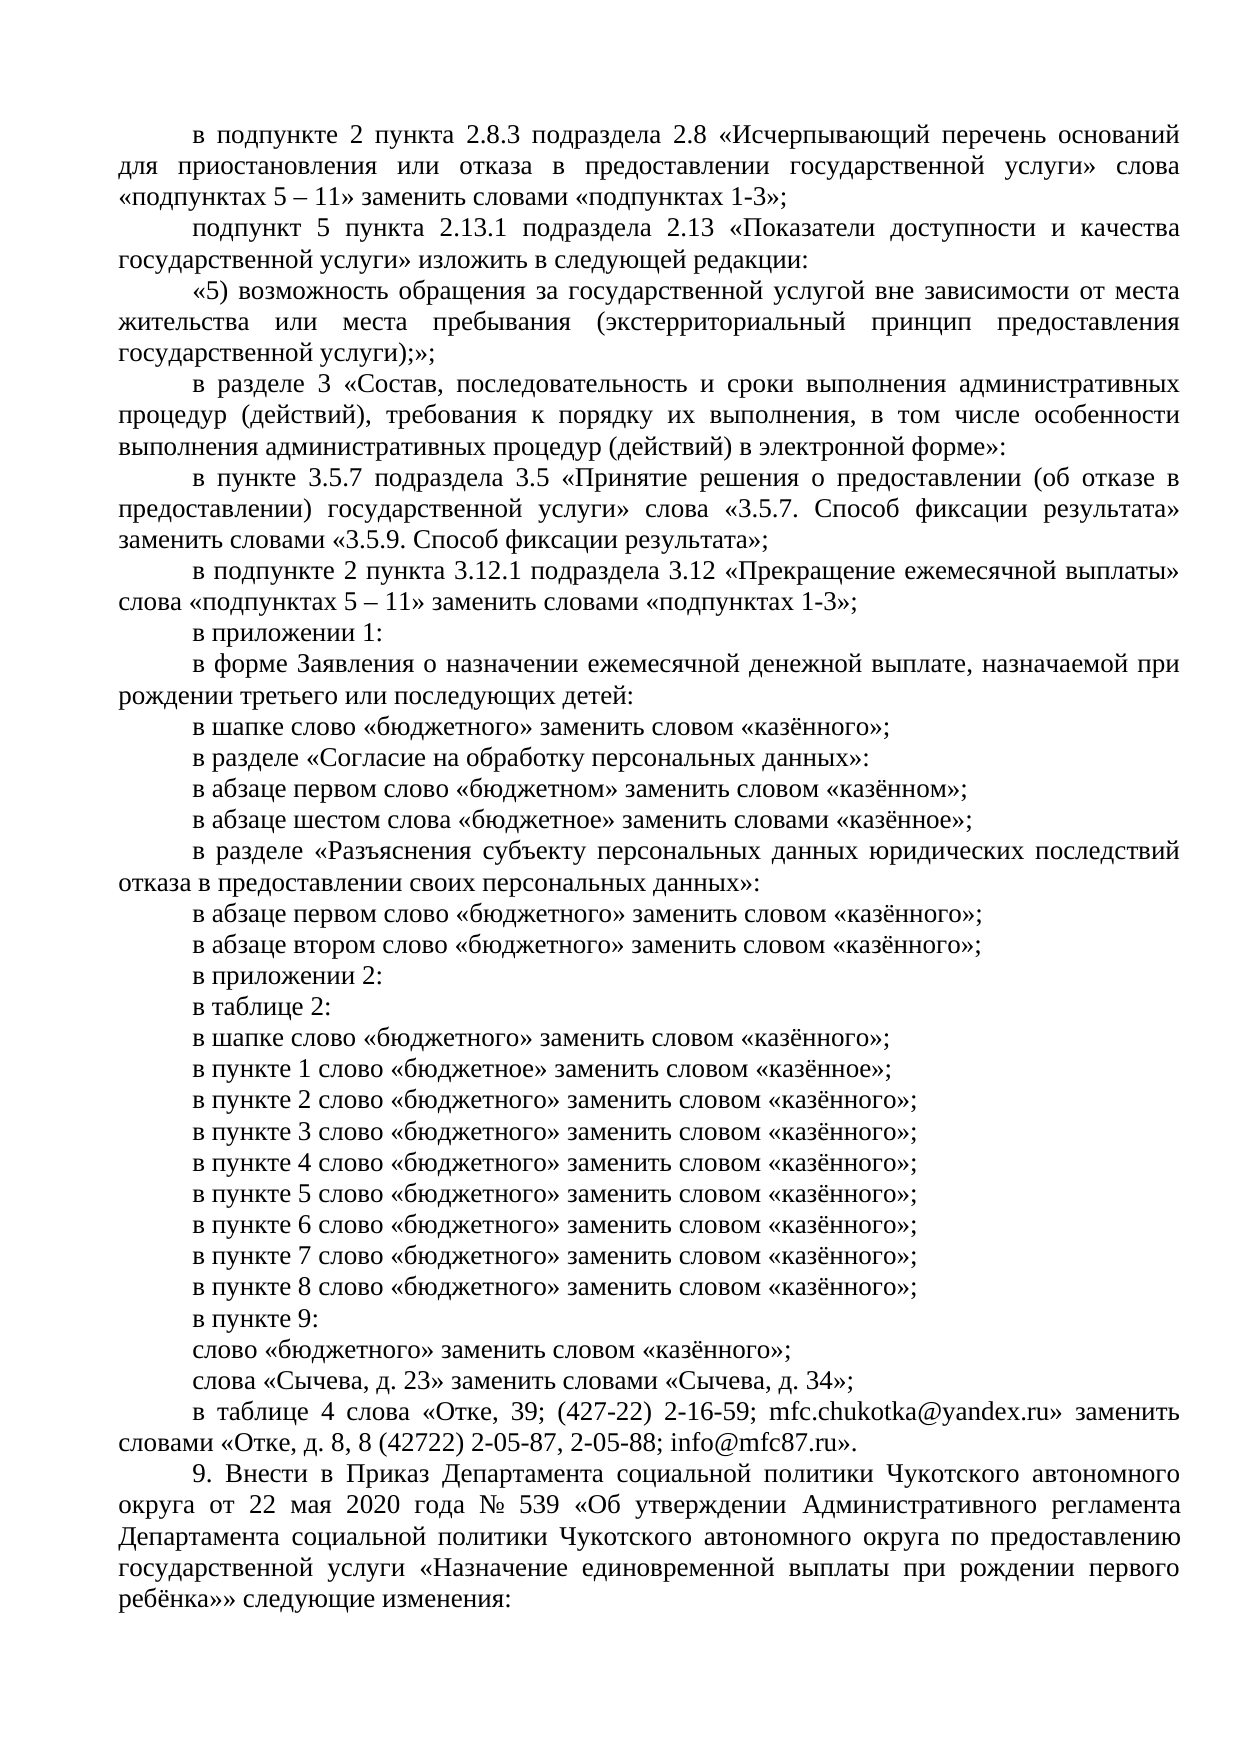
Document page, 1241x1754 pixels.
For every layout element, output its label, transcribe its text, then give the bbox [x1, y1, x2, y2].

text в подпункте 2 пункта 2.8.3 подраздела 2.8 «Исчерпывающий перечень оснований для приостановления или отказа в предоставлении государственной услуги» слова «подпунктах 5 – 11» заменить словами «подпунктах 1-3»; [118, 118, 1181, 212]
text в подпункте 2 пункта 3.12.1 подраздела 3.12 «Прекращение ежемесячной выплаты» слова «подпунктах 5 – 11» заменить словами «подпунктах 1-3»; [118, 554, 1181, 616]
text в пункте 7 слово «бюджетного» заменить словом «казённого»; [118, 1239, 1181, 1271]
text в форме Заявления о назначении ежемесячной денежной выплате, назначаемой при рождении третьего или последующих детей: [118, 648, 1181, 710]
text подпункт 5 пункта 2.13.1 подраздела 2.13 «Показатели доступности и качества государственной услуги» изложить в следующей редакции: [118, 212, 1181, 274]
text в таблице 2: [118, 990, 1181, 1021]
text слово «бюджетного» заменить словом «казённого»; [118, 1333, 1181, 1364]
text 9. Внести в Приказ Департамента социальной политики Чукотского автономного округа от 22 мая 2020 года № 539 «Об утверждении Административного регламента Департамента социальной политики Чукотского автономного округа по предоставлению государственной услуги «Назначение единовременной выплаты при рождении первого ребёнка»» следующие изменения: [118, 1457, 1181, 1613]
text в пункте 2 слово «бюджетного» заменить словом «казённого»; [118, 1084, 1181, 1115]
text в шапке слово «бюджетного» заменить словом «казённого»; [118, 1021, 1181, 1052]
text в пункте 8 слово «бюджетного» заменить словом «казённого»; [118, 1271, 1181, 1302]
text в абзаце первом слово «бюджетном» заменить словом «казённом»; [118, 772, 1181, 803]
text в пункте 9: [118, 1302, 1181, 1333]
text в пункте 5 слово «бюджетного» заменить словом «казённого»; [118, 1177, 1181, 1208]
text в приложении 2: [118, 959, 1181, 990]
text в разделе 3 «Состав, последовательность и сроки выполнения административных процедур (действий), требования к порядку их выполнения, в том числе особенности выполнения административных процедур (действий) в электронной форме»: [118, 367, 1181, 461]
text слова «Сычева, д. 23» заменить словами «Сычева, д. 34»; [118, 1364, 1181, 1395]
text в абзаце втором слово «бюджетного» заменить словом «казённого»; [118, 928, 1181, 959]
text «5) возможность обращения за государственной услугой вне зависимости от места жительства или места пребывания (экстерриториальный принцип предоставления государственной услуги);»; [118, 274, 1181, 367]
text в абзаце первом слово «бюджетного» заменить словом «казённого»; [118, 897, 1181, 928]
text в разделе «Разъяснения субъекту персональных данных юридических последствий отказа в предоставлении своих персональных данных»: [118, 834, 1181, 897]
text в разделе «Согласие на обработку персональных данных»: [118, 741, 1181, 772]
text в пункте 3 слово «бюджетного» заменить словом «казённого»; [118, 1115, 1181, 1146]
text в шапке слово «бюджетного» заменить словом «казённого»; [118, 710, 1181, 741]
text в пункте 4 слово «бюджетного» заменить словом «казённого»; [118, 1146, 1181, 1177]
text в пункте 1 слово «бюджетное» заменить словом «казённое»; [118, 1052, 1181, 1084]
text в абзаце шестом слова «бюджетное» заменить словами «казённое»; [118, 803, 1181, 834]
text в таблице 4 слова «Отке, 39; (427-22) 2-16-59; mfc.chukotka@yandex.ru» заменить словами «Отке, д. 8, 8 (42722) 2-05-87, 2-05-88; info@mfc87.ru». [118, 1395, 1181, 1457]
text в пункте 3.5.7 подраздела 3.5 «Принятие решения о предоставлении (об отказе в предоставлении) государственной услуги» слова «3.5.7. Способ фиксации результата» заменить словами «3.5.9. Способ фиксации результата»; [118, 461, 1181, 554]
text в приложении 1: [118, 616, 1181, 648]
text в пункте 6 слово «бюджетного» заменить словом «казённого»; [118, 1208, 1181, 1239]
